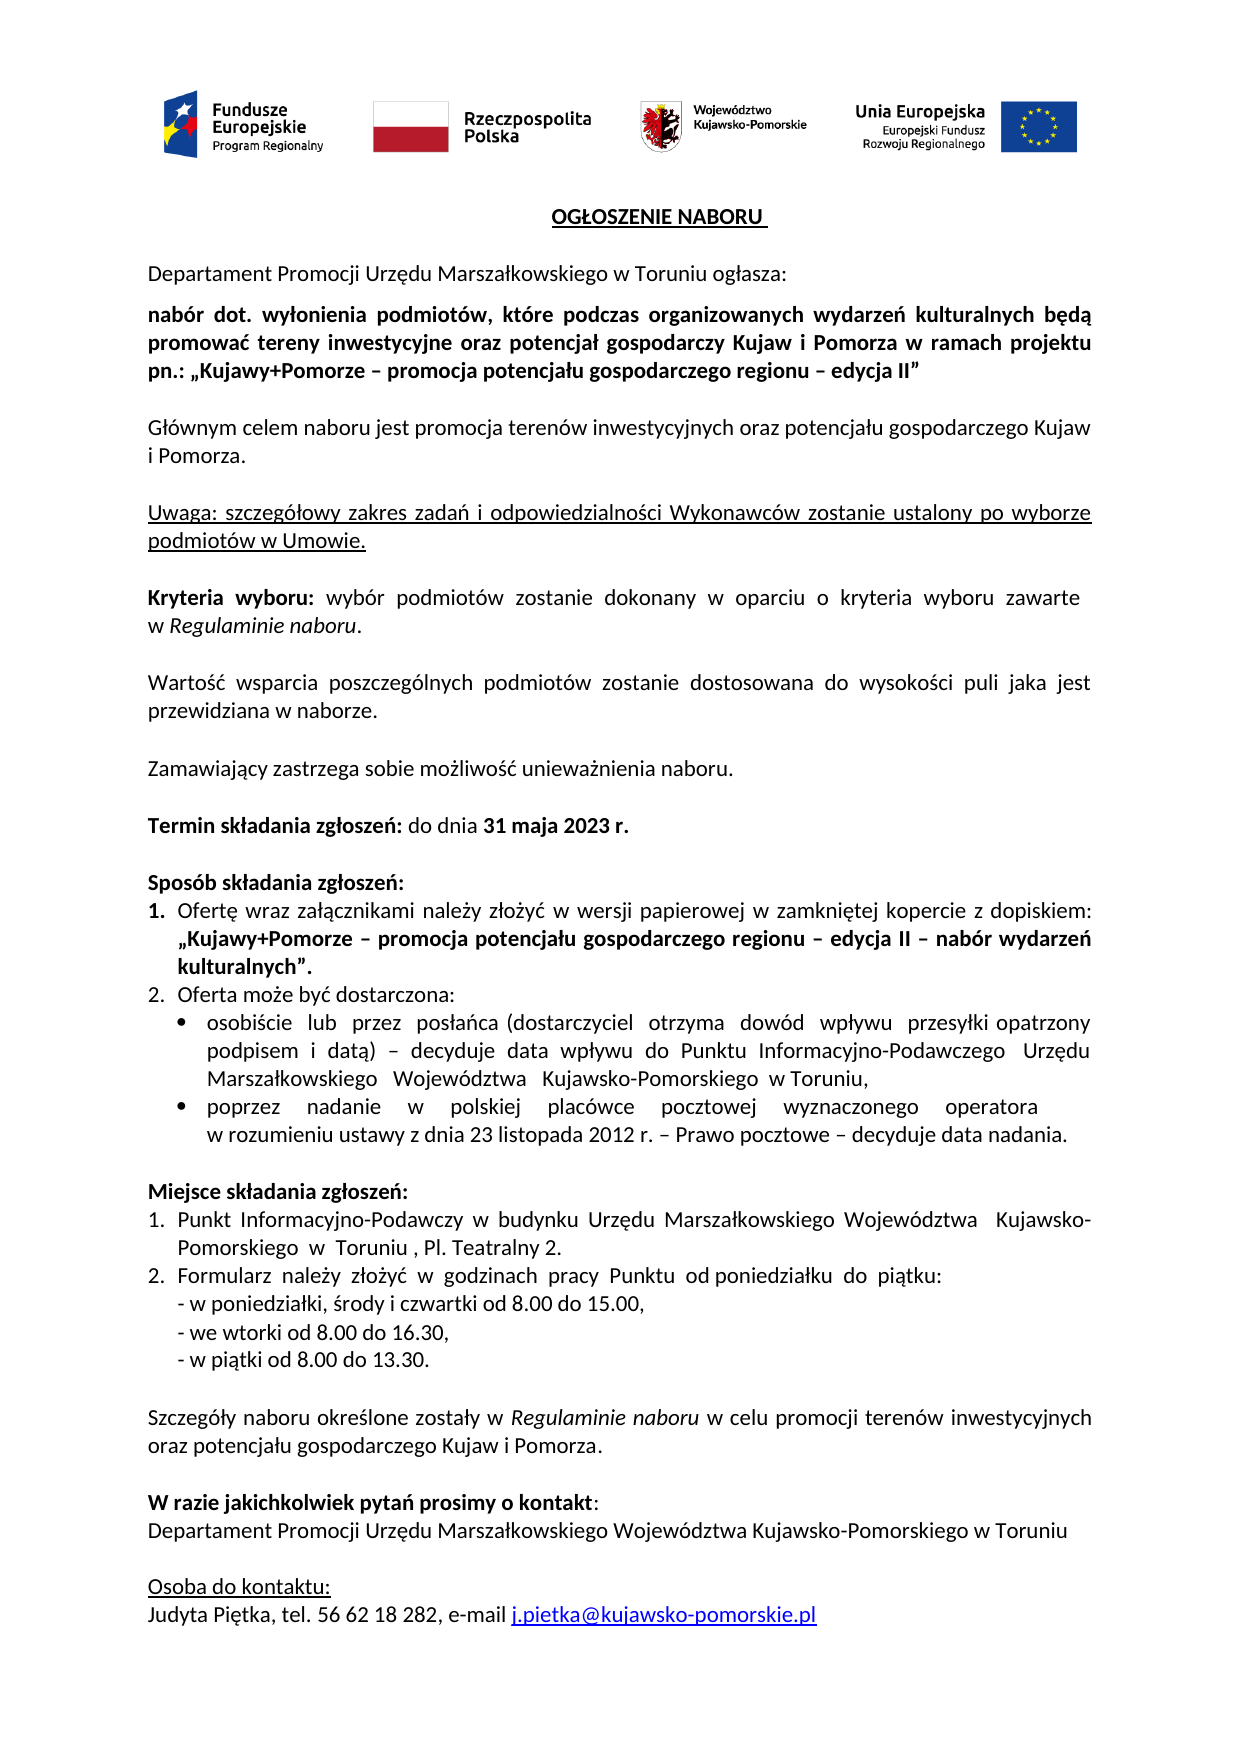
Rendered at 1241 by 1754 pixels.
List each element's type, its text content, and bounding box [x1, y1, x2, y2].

text - w poniedziałki, środy i czwartki od 8.00 do 15.00, [177, 1289, 1093, 1318]
list poprzez nadanie w polskiej placówce pocztowej wyznaczonego operatora w rozumieniu ustawy z dnia 23 listopada 2012 r. – Prawo pocztowe – decyduje data nadania. [177, 1092, 1093, 1148]
text Termin składania zgłoszeń: do dnia 31 maja 2023 r. [148, 811, 1093, 839]
text OGŁOSZENIE NABORU [148, 202, 1093, 230]
text W razie jakichkolwiek pytań prosimy o kontakt: [148, 1488, 1093, 1516]
text Sposób składania zgłoszeń: [148, 868, 1093, 896]
text Szczegóły naboru określone zostały w Regulaminie naboru w celu promocji terenów inwestycyjnych oraz potencjału gospodarczego Kujaw i Pomorza. [148, 1403, 1093, 1459]
text Kryteria wyboru: wybór podmiotów zostanie dokonany w oparciu o kryteria wyboru zawarte w Regulaminie naboru. [148, 583, 1093, 639]
text Osoba do kontaktu: [148, 1572, 1093, 1600]
list Punkt Informacyjno-Podawczy w budynku Urzędu Marszałkowskiego Województwa Kujawsko-Pomorskiego w Toruniu , Pl. Teatralny 2. [148, 1206, 1093, 1262]
text Uwaga: szczegółowy zakres zadań i odpowiedzialności Wykonawców zostanie ustalony po wyborze podmiotów w Umowie. [148, 498, 1093, 554]
text nabór dot. wyłonienia podmiotów, które podczas organizowanych wydarzeń kulturalnych będą promować tereny inwestycyjne oraz potencjał gospodarczy Kujaw i Pomorza w ramach projektu pn.: „Kujawy+Pomorze – promocja potencjału gospodarczego regionu – edycja II” [148, 300, 1093, 384]
text - w piątki od 8.00 do 13.30. [177, 1346, 1093, 1374]
list Ofertę wraz załącznikami należy złożyć w wersji papierowej w zamkniętej kopercie z dopiskiem: „Kujawy+Pomorze – promocja potencjału gospodarczego regionu – edycja II – nabór wydarzeń kulturalnych”. [148, 896, 1093, 980]
text Głównym celem naboru jest promocja terenów inwestycyjnych oraz potencjału gospodarczego Kujaw i Pomorza. [148, 413, 1093, 469]
text Zamawiający zastrzega sobie możliwość unieważnienia naboru. [148, 754, 1093, 782]
list Oferta może być dostarczona: [148, 980, 1093, 1008]
text Wartość wsparcia poszczególnych podmiotów zostanie dostosowana do wysokości puli jaka jest przewidziana w naborze. [148, 668, 1093, 724]
list osobiście lub przez posłańca (dostarczyciel otrzyma dowód wpływu przesyłki opatrzony podpisem i datą) – decyduje data wpływu do Punktu Informacyjno-Podawczego Urzędu Marszałkowskiego Województwa Kujawsko-Pomorskiego w Toruniu, [177, 1008, 1093, 1092]
text Judyta Piętka, tel. 56 62 18 282, e-mail j.pietka@kujawsko-pomorskie.pl [148, 1600, 1093, 1628]
text Departament Promocji Urzędu Marszałkowskiego Województwa Kujawsko-Pomorskiego w Toruniu [148, 1516, 1093, 1544]
text Miejsce składania zgłoszeń: [148, 1177, 1093, 1206]
text - we wtorki od 8.00 do 16.30, [177, 1318, 1093, 1346]
list Formularz należy złożyć w godzinach pracy Punktu od poniedziałku do piątku: [148, 1262, 1093, 1289]
picture [147, 73, 1093, 174]
text Departament Promocji Urzędu Marszałkowskiego w Toruniu ogłasza: [148, 259, 1093, 287]
